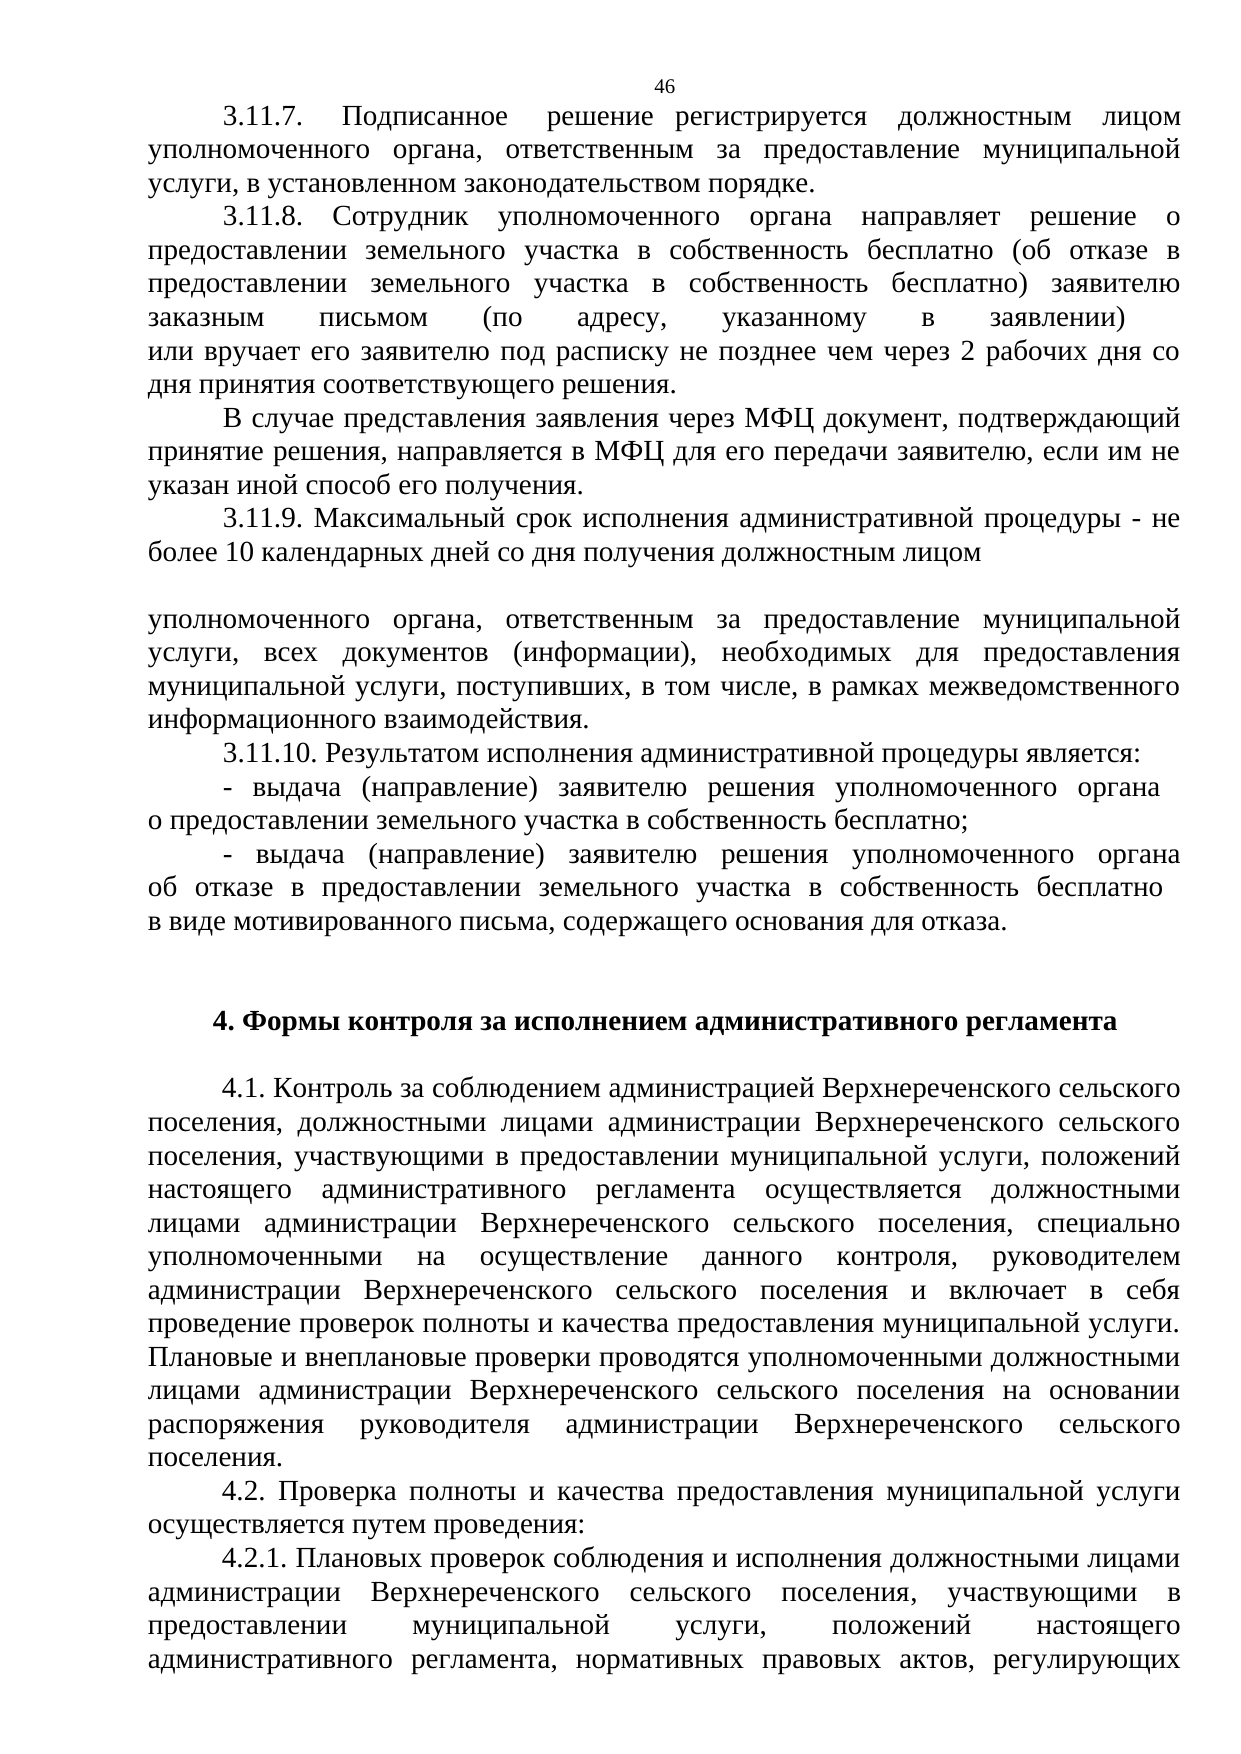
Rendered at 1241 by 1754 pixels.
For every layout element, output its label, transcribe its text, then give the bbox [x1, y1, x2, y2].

text 3.11.8. Сотрудник уполномоченного органа направляет решение о предоставлении земельного участка в собственность бесплатно (об отказе в предоставлении земельного участка в собственность бесплатно) заявителю заказным письмом (по адресу, указанному в заявлении) или вручает его заявителю под расписку не позднее чем через 2 рабочих дня со дня принятия соответствующего решения. [148, 198, 1181, 400]
text В случае представления заявления через МФЦ документ, подтверждающий принятие решения, направляется в МФЦ для его передачи заявителю, если им не указан иной способ его получения. [148, 400, 1181, 500]
text 3.11.9. Максимальный срок исполнения административной процедуры - не более 10 календарных дней со дня получения должностным лицом [148, 500, 1181, 567]
text уполномоченного органа, ответственным за предоставление муниципальной услуги, всех документов (информации), необходимых для предоставления муниципальной услуги, поступивших, в том числе, в рамках межведомственного информационного взаимодействия. [148, 601, 1181, 735]
text 3.11.7. Подписанное решение регистрируется должностным лицом уполномоченного органа, ответственным за предоставление муниципальной услуги, в установленном законодательством порядке. [148, 98, 1181, 198]
text - выдача (направление) заявителю решения уполномоченного органа о предоставлении земельного участка в собственность бесплатно; [148, 769, 1181, 836]
text - выдача (направление) заявителю решения уполномоченного органа об отказе в предоставлении земельного участка в собственность бесплатно в виде мотивированного письма, содержащего основания для отказа. [148, 836, 1181, 936]
text 4.2. Проверка полноты и качества предоставления муниципальной услуги осуществляется путем проведения: [148, 1473, 1181, 1540]
text 3.11.10. Результатом исполнения административной процедуры является: [148, 735, 1181, 769]
text 4.1. Контроль за соблюдением администрацией Верхнереченского сельского поселения, должностными лицами администрации Верхнереченского сельского поселения, участвующими в предоставлении муниципальной услуги, положений настоящего административного регламента осуществляется должностными лицами администрации Верхнереченского сельского поселения, специально уполномоченными на осуществление данного контроля, руководителем администрации Верхнереченского сельского поселения и включает в себя проведение проверок полноты и качества предоставления муниципальной услуги. Плановые и внеплановые проверки проводятся уполномоченными должностными лицами администрации Верхнереченского сельского поселения на основании распоряжения руководителя администрации Верхнереченского сельского поселения. [148, 1071, 1181, 1473]
text 4. Формы контроля за исполнением административного регламента [148, 1003, 1183, 1037]
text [148, 1540, 1181, 1674]
